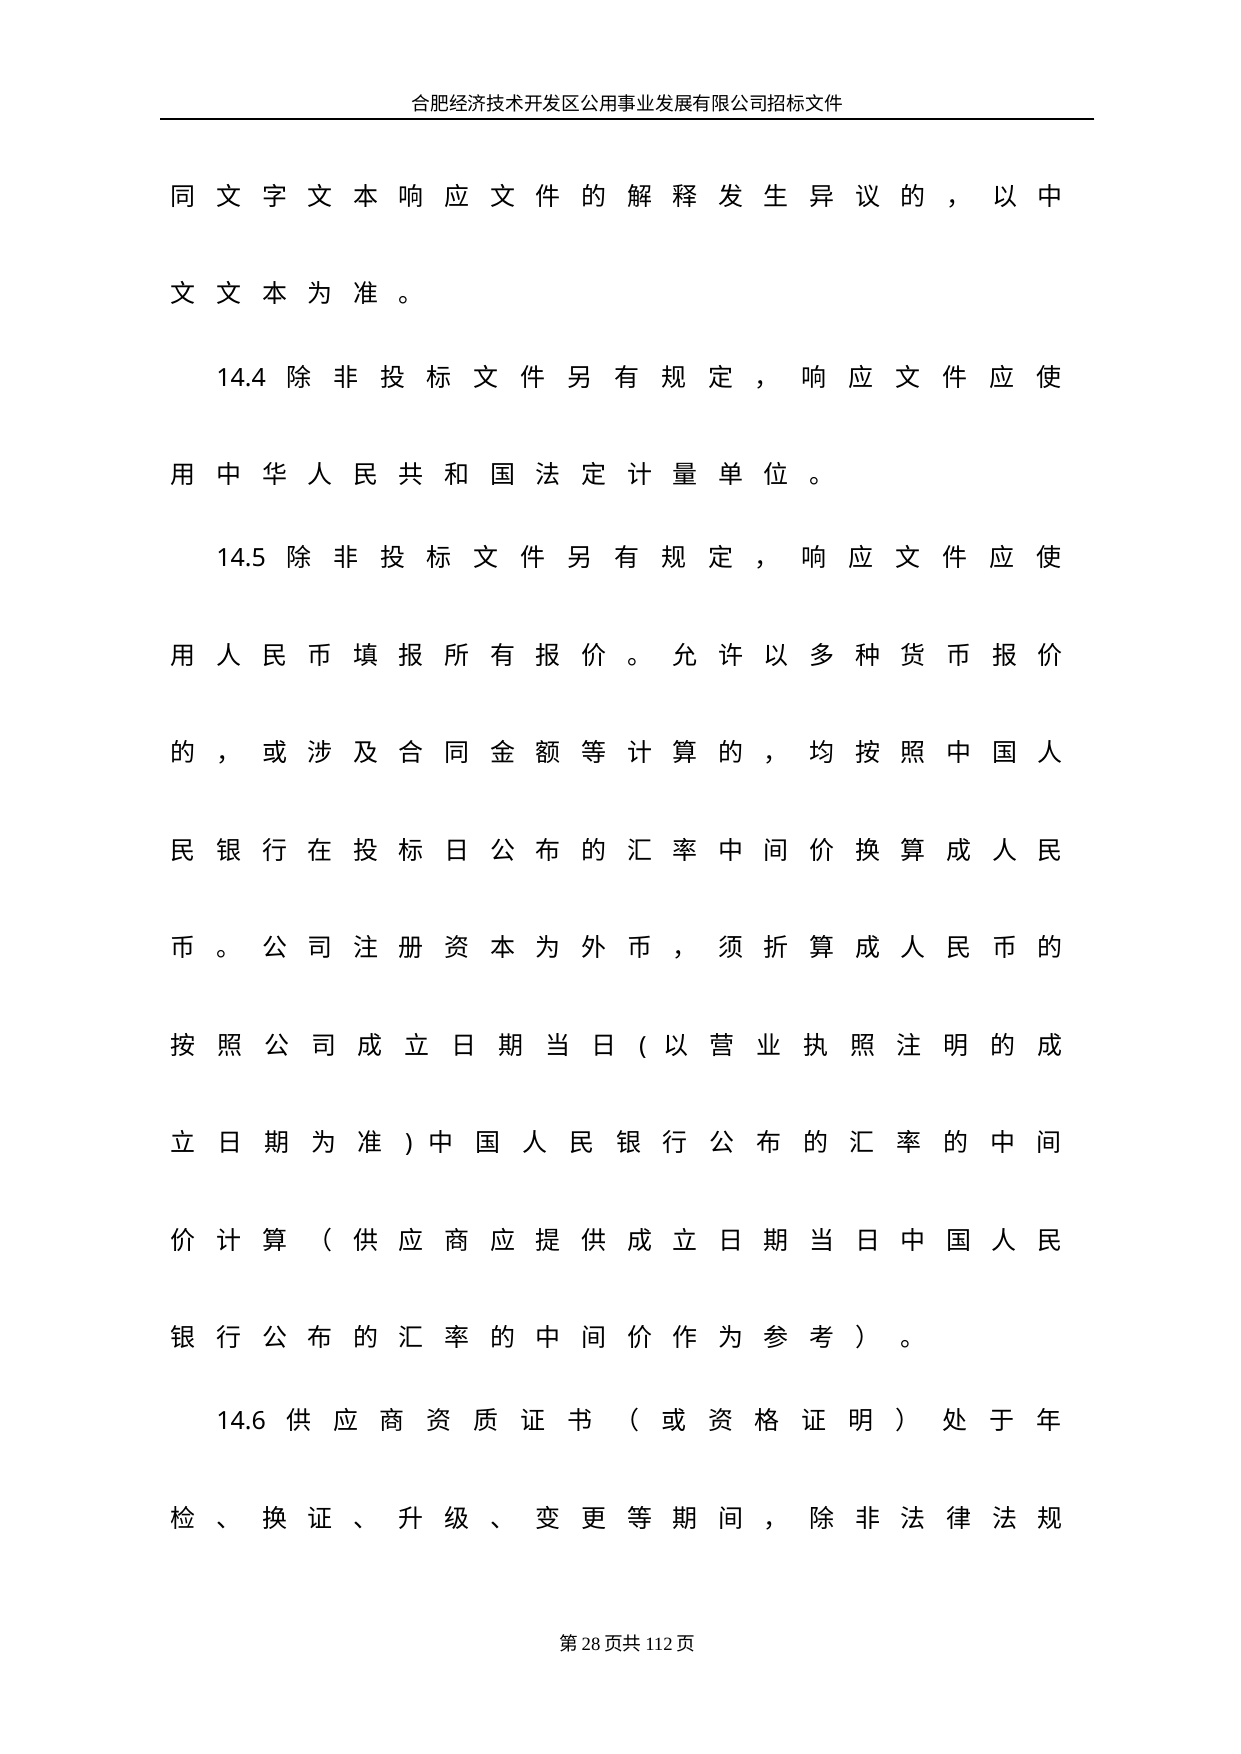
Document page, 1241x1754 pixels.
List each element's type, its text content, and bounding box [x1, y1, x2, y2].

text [171, 162, 1083, 324]
text 14.5除非投标文件另有规定，响应文件应使用人民币填报所有报价。允许以多种货币报价的，或涉及合同金额等计算的，均按照中国人民银行在投标日公布的汇率中间价换算成人民币。公司注册资本为外币，须折算成人民币的，按照公司成立日期当日(以营业执照注明的成立日期为准)中国人民银行公布的汇率的中间价计算（供应商应提供成立日期当日中国人民银行公布的汇率的中间价作为参考）。 [171, 523, 1083, 1368]
text 14.4除非投标文件另有规定，响应文件应使用中华人民共和国法定计量单位。 [171, 343, 1083, 505]
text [171, 1386, 1083, 1549]
